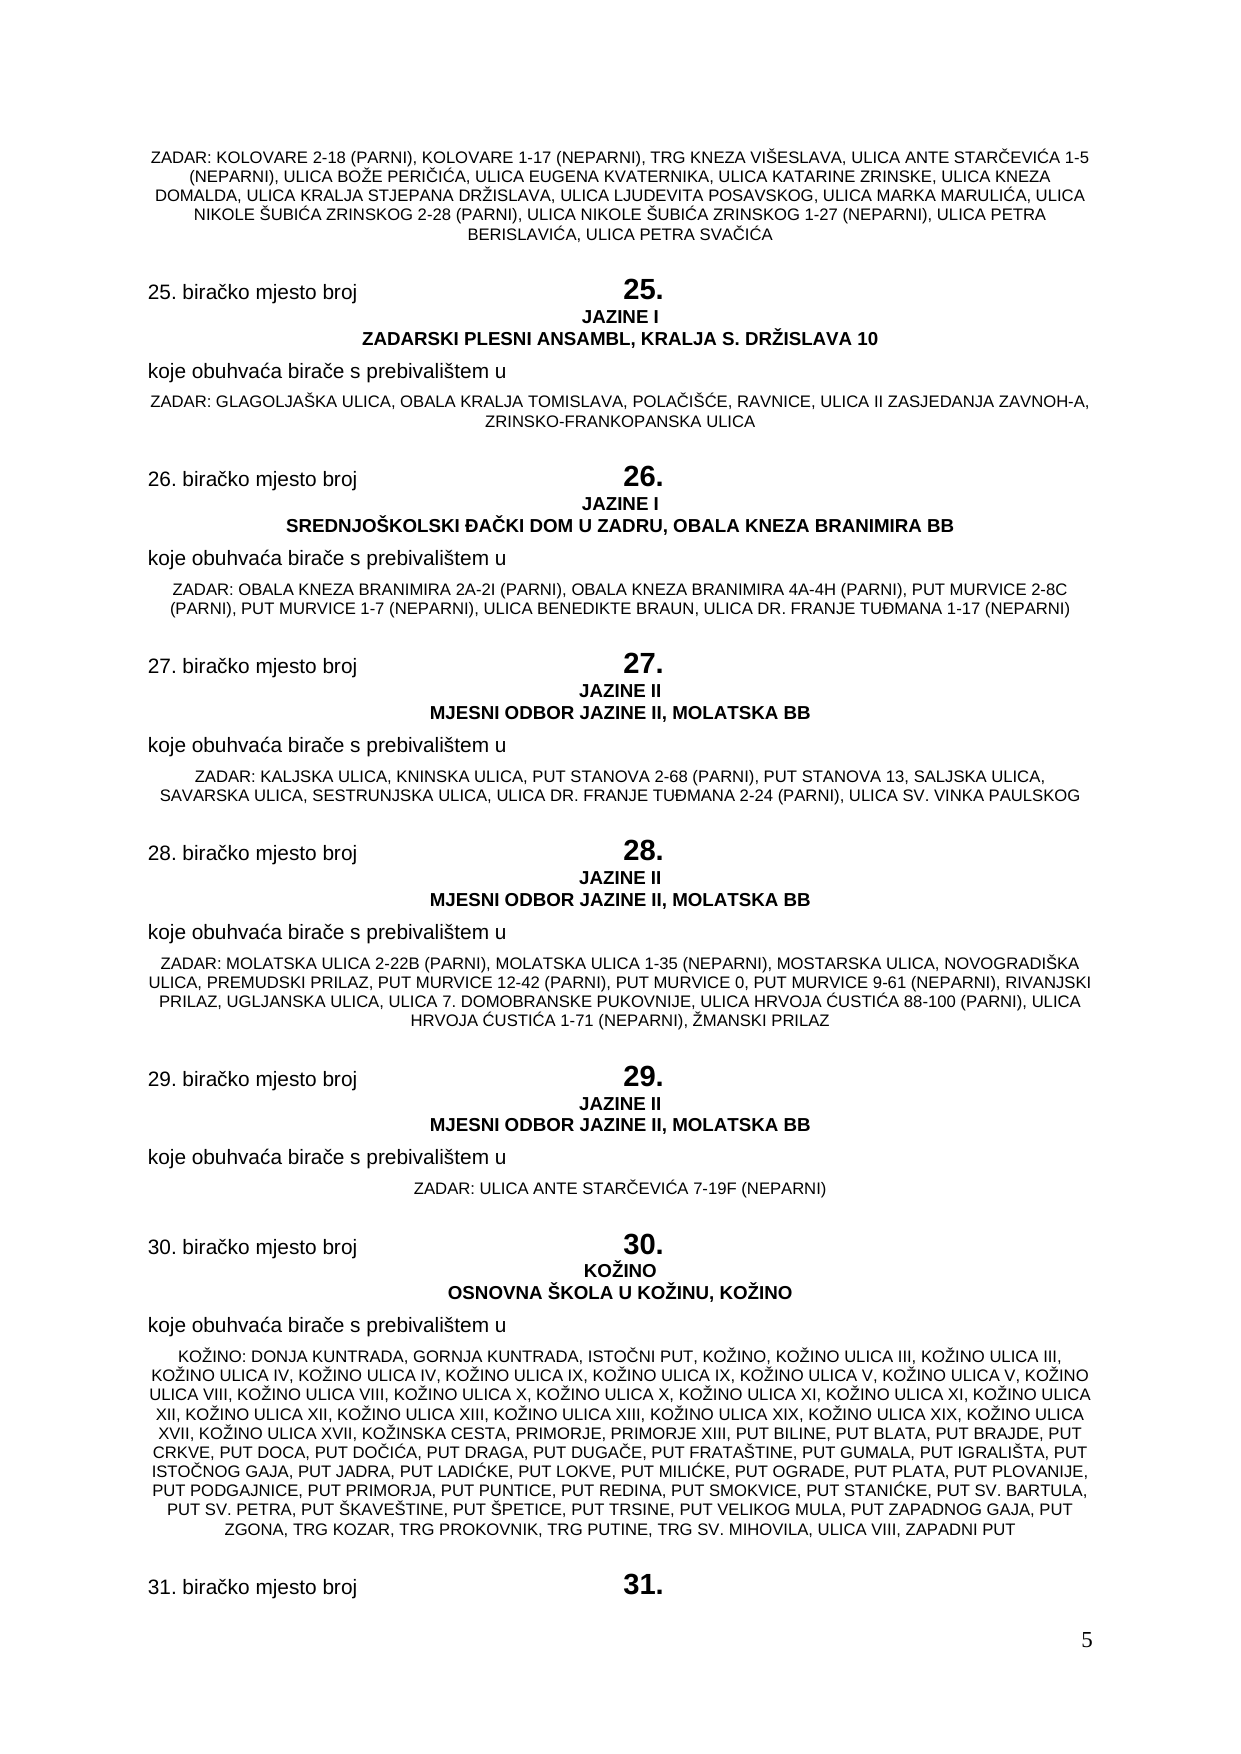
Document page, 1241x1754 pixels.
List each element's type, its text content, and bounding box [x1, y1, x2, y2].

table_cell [136, 1567, 1104, 1601]
table_cell 30. biračko mjesto broj 30. KOŽINO OSNOVNA ŠKOLA U KOŽINU, KOŽINO koje obuhvaća birače s prebivalištem u KOŽINO: DONJA KUNTRADA, GORNJA KUNTRADA, ISTOČNI PUT, KOŽINO, KOŽINO ULICA III, KOŽINO ULICA III, KOŽINO ULICA IV, KOŽINO ULICA IV, KOŽINO ULICA IX, KOŽINO ULICA IX, KOŽINO ULICA V, KOŽINO ULICA V, KOŽINO ULICA VIII, KOŽINO ULICA VIII, KOŽINO ULICA X, KOŽINO ULICA X, KOŽINO ULICA XI, KOŽINO ULICA XI, KOŽINO ULICA XII, KOŽINO ULICA XII, KOŽINO ULICA XIII, KOŽINO ULICA XIII, KOŽINO ULICA XIX, KOŽINO ULICA XIX, KOŽINO ULICA XVII, KOŽINO ULICA XVII, KOŽINSKA CESTA, PRIMORJE, PRIMORJE XIII, PUT BILINE, PUT BLATA, PUT BRAJDE, PUT CRKVE, PUT DOCA, PUT DOČIĆA, PUT DRAGA, PUT DUGAČE, PUT FRATAŠTINE, PUT GUMALA, PUT IGRALIŠTA, PUT ISTOČNOG GAJA, PUT JADRA, PUT LADIĆKE, PUT LOKVE, PUT MILIĆKE, PUT OGRADE, PUT PLATA, PUT PLOVANIJE, PUT PODGAJNICE, PUT PRIMORJA, PUT PUNTICE, PUT REDINA, PUT SMOKVICE, PUT STANIĆKE, PUT SV. BARTULA, PUT SV. PETRA, PUT ŠKAVEŠTINE, PUT ŠPETICE, PUT TRSINE, PUT VELIKOG MULA, PUT ZAPADNOG GAJA, PUT ZGONA, TRG KOZAR, TRG PROKOVNIK, TRG PUTINE, TRG SV. MIHOVILA, ULICA VIII, ZAPADNI PUT [136, 1227, 1104, 1567]
table_cell 28. biračko mjesto broj 28. JAZINE II MJESNI ODBOR JAZINE II, MOLATSKA BB koje obuhvaća birače s prebivalištem u ZADAR: MOLATSKA ULICA 2-22B (PARNI), MOLATSKA ULICA 1-35 (NEPARNI), MOSTARSKA ULICA, NOVOGRADIŠKA ULICA, PREMUDSKI PRILAZ, PUT MURVICE 12-42 (PARNI), PUT MURVICE 0, PUT MURVICE 9-61 (NEPARNI), RIVANJSKI PRILAZ, UGLJANSKA ULICA, ULICA 7. DOMOBRANSKE PUKOVNIJE, ULICA HRVOJA ĆUSTIĆA 88-100 (PARNI), ULICA HRVOJA ĆUSTIĆA 1-71 (NEPARNI), ŽMANSKI PRILAZ [136, 834, 1104, 1059]
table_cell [136, 148, 1104, 272]
table_cell 29. biračko mjesto broj 29. JAZINE II MJESNI ODBOR JAZINE II, MOLATSKA BB koje obuhvaća birače s prebivalištem u ZADAR: ULICA ANTE STARČEVIĆA 7-19F (NEPARNI) [136, 1059, 1104, 1227]
table_cell 26. biračko mjesto broj 26. JAZINE I SREDNJOŠKOLSKI ĐAČKI DOM U ZADRU, OBALA KNEZA BRANIMIRA BB koje obuhvaća birače s prebivalištem u ZADAR: OBALA KNEZA BRANIMIRA 2A-2I (PARNI), OBALA KNEZA BRANIMIRA 4A-4H (PARNI), PUT MURVICE 2-8C (PARNI), PUT MURVICE 1-7 (NEPARNI), ULICA BENEDIKTE BRAUN, ULICA DR. FRANJE TUĐMANA 1-17 (NEPARNI) [136, 459, 1104, 646]
table_cell 27. biračko mjesto broj 27. JAZINE II MJESNI ODBOR JAZINE II, MOLATSKA BB koje obuhvaća birače s prebivalištem u ZADAR: KALJSKA ULICA, KNINSKA ULICA, PUT STANOVA 2-68 (PARNI), PUT STANOVA 13, SALJSKA ULICA, SAVARSKA ULICA, SESTRUNJSKA ULICA, ULICA DR. FRANJE TUĐMANA 2-24 (PARNI), ULICA SV. VINKA PAULSKOG [136, 646, 1104, 833]
table_cell 25. biračko mjesto broj 25. JAZINE I ZADARSKI PLESNI ANSAMBL, KRALJA S. DRŽISLAVA 10 koje obuhvaća birače s prebivalištem u ZADAR: GLAGOLJAŠKA ULICA, OBALA KRALJA TOMISLAVA, POLAČIŠĆE, RAVNICE, ULICA II ZASJEDANJA ZAVNOH-A, ZRINSKO-FRANKOPANSKA ULICA [136, 272, 1104, 459]
